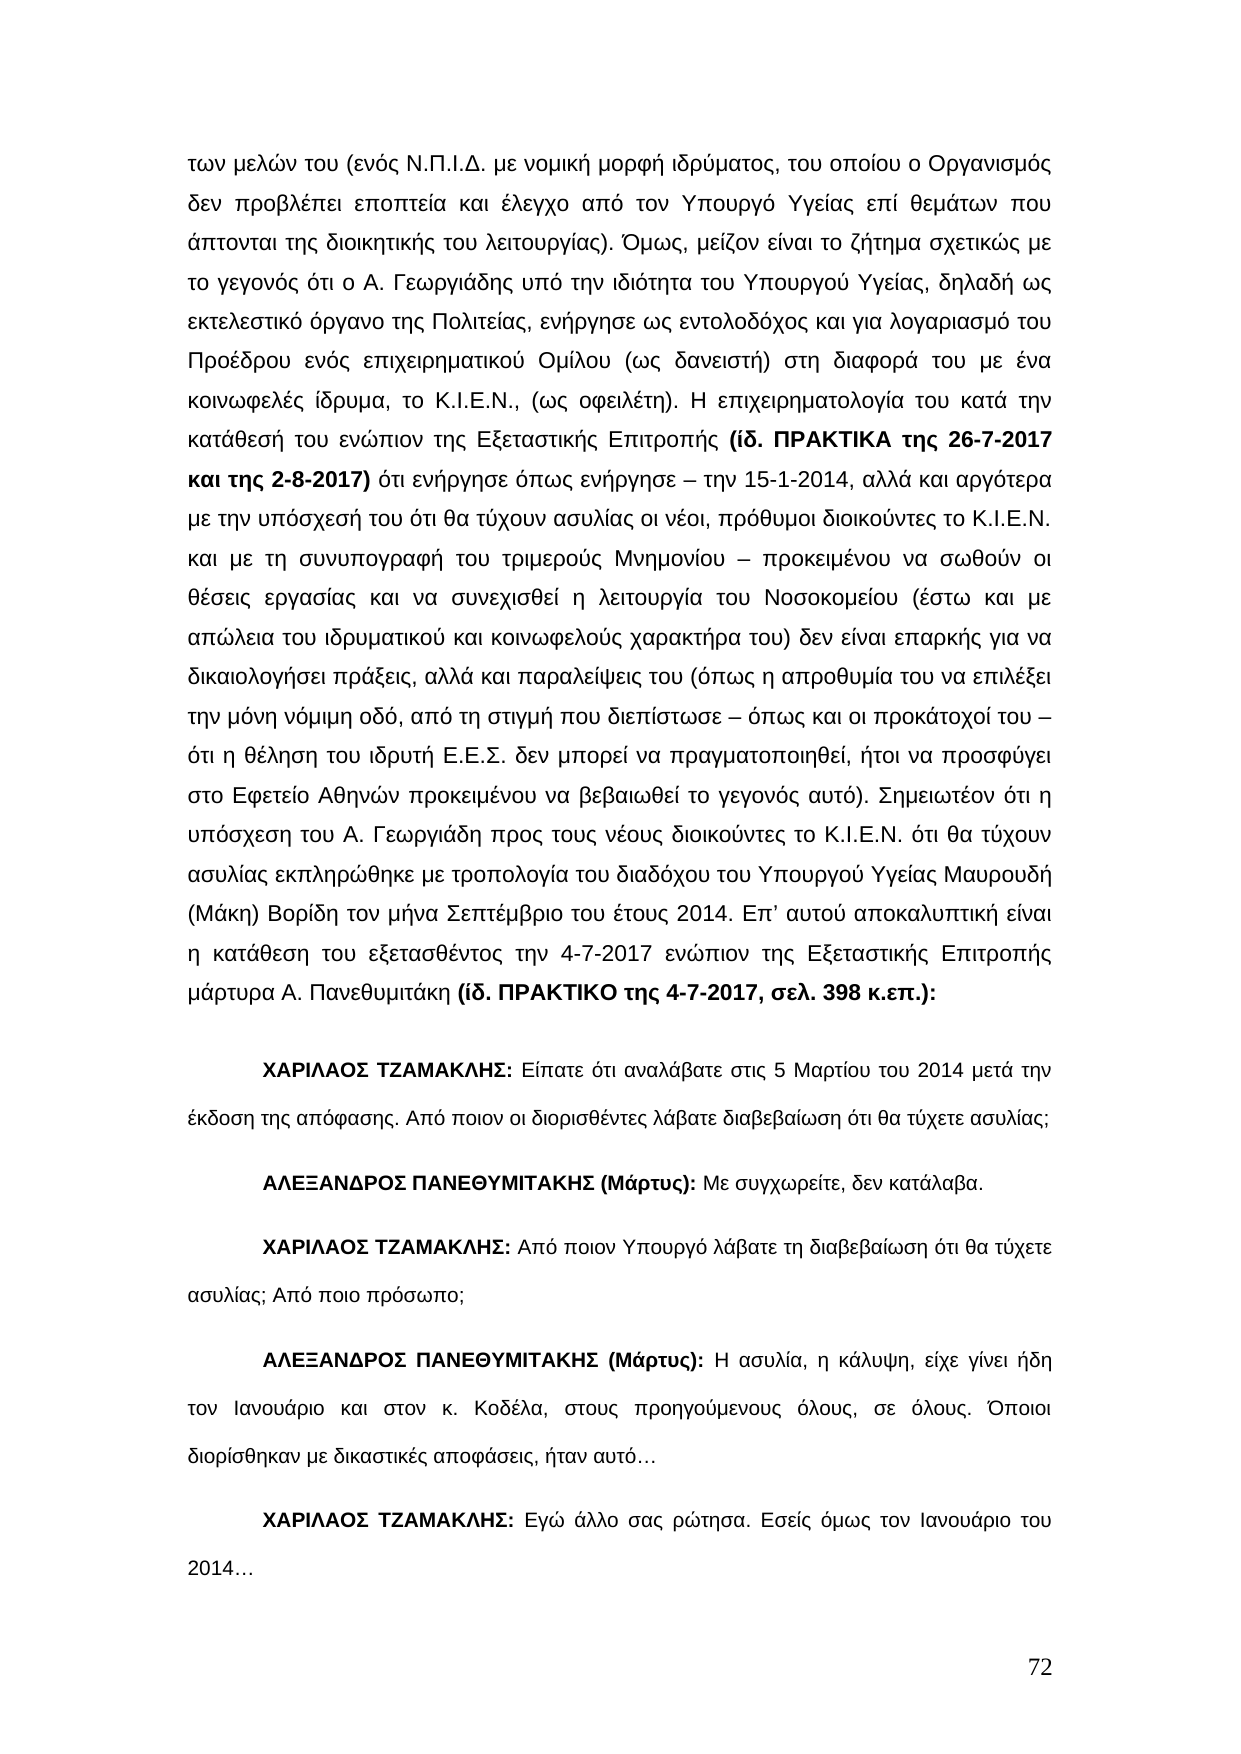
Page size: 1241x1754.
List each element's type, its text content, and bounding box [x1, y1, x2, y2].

text ΧΑΡΙΛΑΟΣ ΤΖΑΜΑΚΛΗΣ: Από ποιον Υπουργό λάβατε τη διαβεβαίωση ότι θα τύχετε ασυλίας; Από ποιο πρόσωπο; [187, 1235, 1053, 1307]
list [187, 150, 1053, 1005]
text ΑΛΕΞΑΝΔΡΟΣ ΠΑΝΕΘΥΜΙΤΑΚΗΣ (Μάρτυς): Η ασυλία, η κάλυψη, είχε γίνει ήδη τον Ιανουάριο και στον κ. Κοδέλα, στους προηγούμενους όλους, σε όλους. Όποιοι διορίσθηκαν με δικαστικές αποφάσεις, ήταν αυτό… [187, 1348, 1053, 1467]
text ΧΑΡΙΛΑΟΣ ΤΖΑΜΑΚΛΗΣ: Είπατε ότι αναλάβατε στις 5 Μαρτίου του 2014 μετά την έκδοση της απόφασης. Από ποιον οι διορισθέντες λάβατε διαβεβαίωση ότι θα τύχετε ασυλίας; [187, 1058, 1053, 1130]
text ΑΛΕΞΑΝΔΡΟΣ ΠΑΝΕΘΥΜΙΤΑΚΗΣ (Μάρτυς): Με συγχωρείτε, δεν κατάλαβα. [187, 1171, 1053, 1194]
text ΧΑΡΙΛΑΟΣ ΤΖΑΜΑΚΛΗΣ: Εγώ άλλο σας ρώτησα. Εσείς όμως τον Ιανουάριο του 2014… [187, 1508, 1053, 1580]
